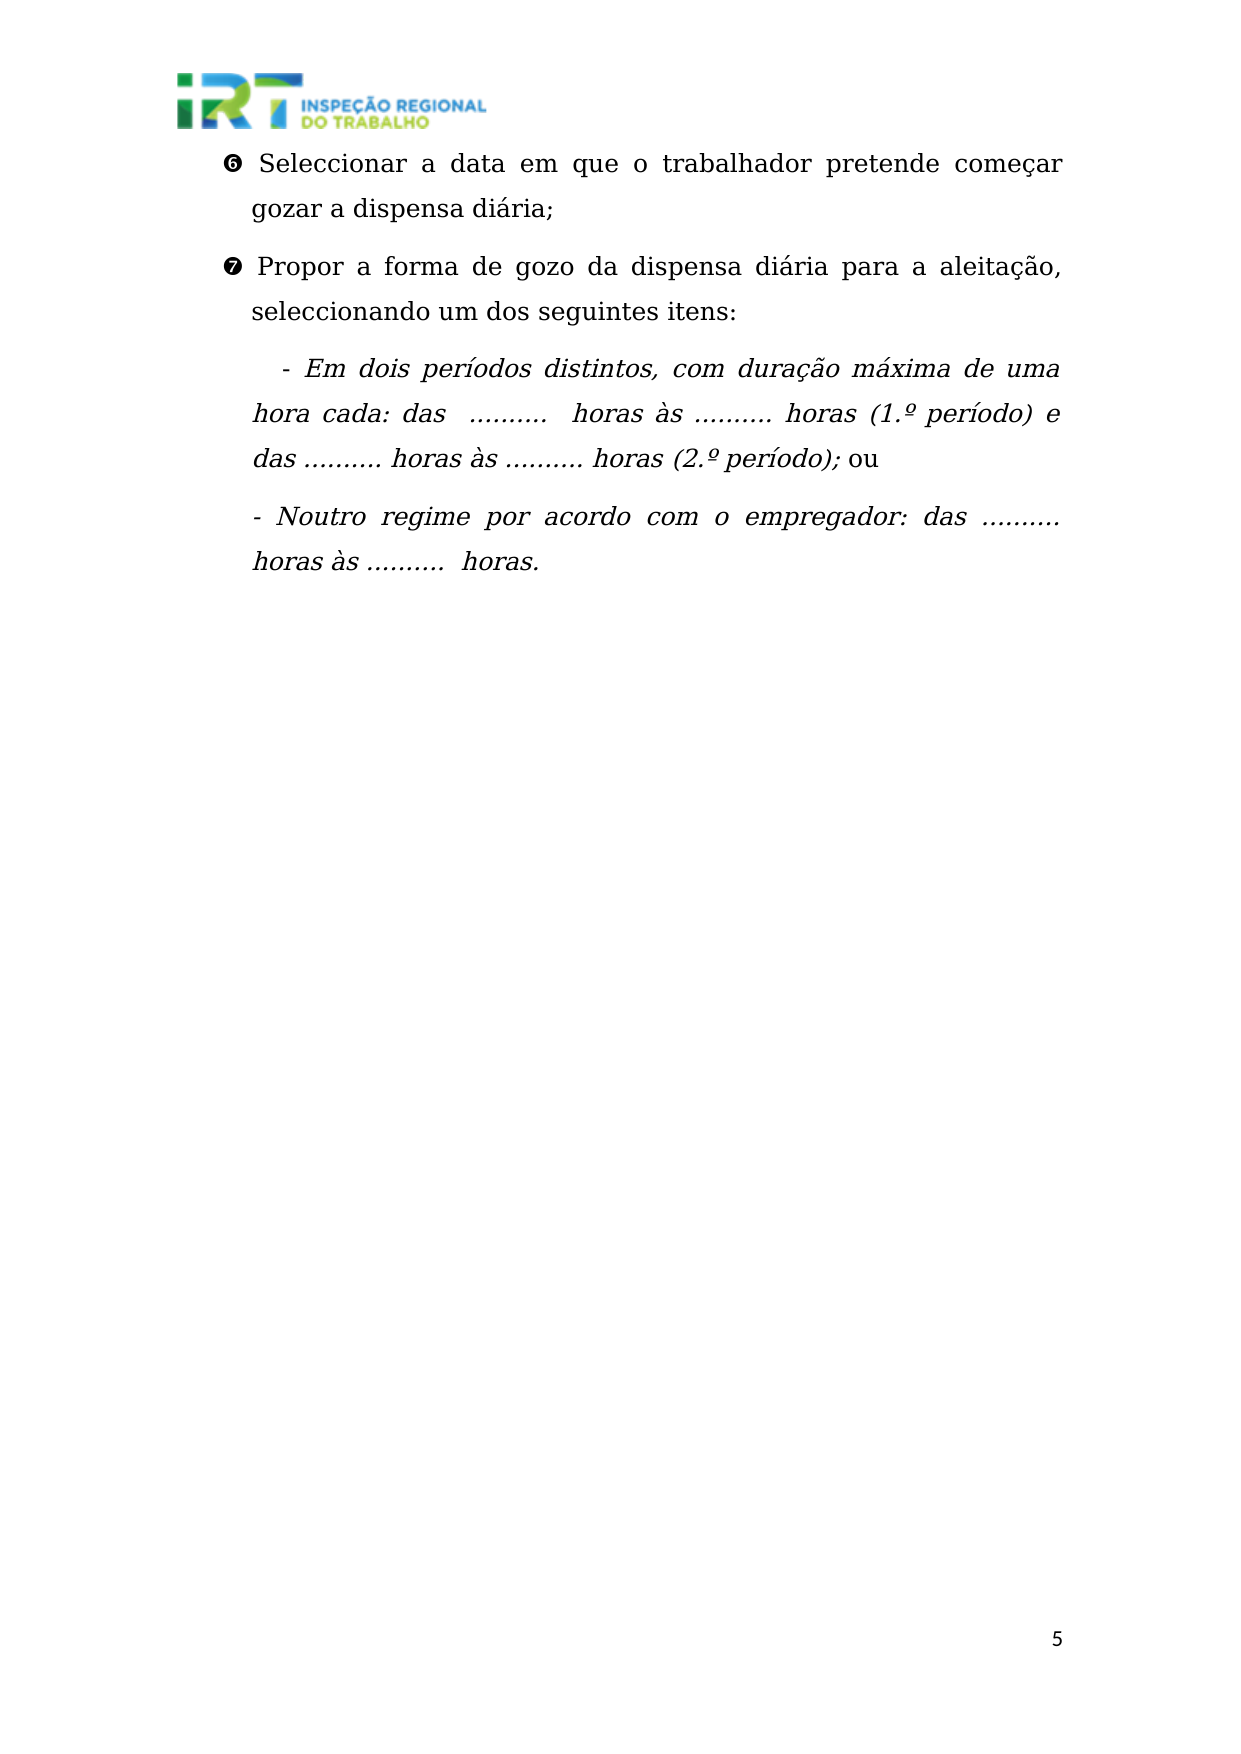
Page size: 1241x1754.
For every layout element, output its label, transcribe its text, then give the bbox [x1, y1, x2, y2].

picture [177, 73, 487, 129]
text Seleccionar a data em que o trabalhador pretende começar gozar a dispensa diária; [222, 148, 1063, 223]
text - Noutro regime por acordo com o empregador: das .......... horas às .......... horas. [251, 501, 1063, 576]
text - Em dois períodos distintos, com duração máxima de uma hora cada: das .......... horas às .......... horas (1.º período) e das .......... horas às .......... horas (2.º período); ou [222, 353, 1063, 473]
text Propor a forma de gozo da dispensa diária para a aleitação, seleccionando um dos seguintes itens: [222, 250, 1063, 326]
